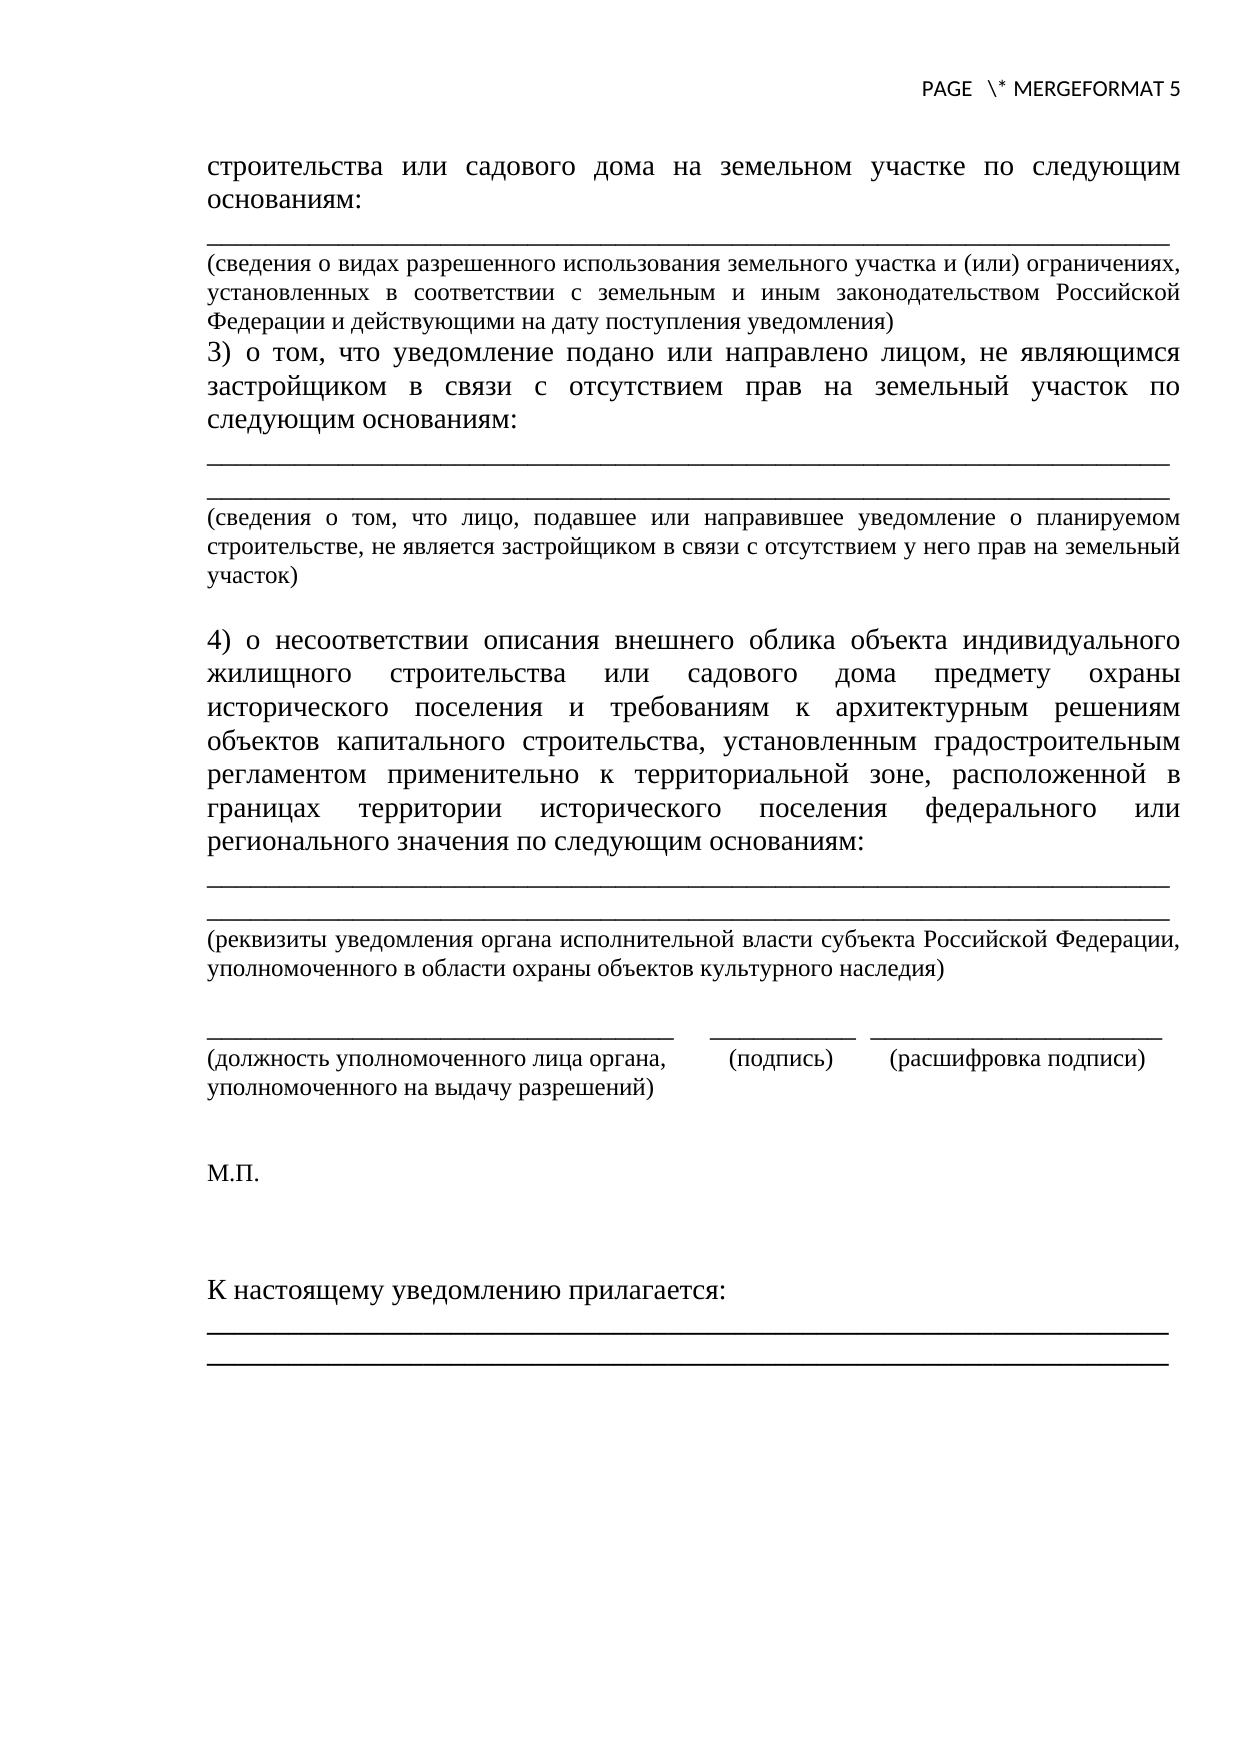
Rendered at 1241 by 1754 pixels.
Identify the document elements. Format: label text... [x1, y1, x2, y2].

text (сведения о видах разрешенного использования земельного участка и (или) ограничениях, установленных в соответствии с земельным и иным законодательством Российской Федерации и действующими на дату поступления уведомления) [207, 248, 1181, 334]
text М.П. [207, 1158, 1181, 1187]
text 2) о недопустимости размещения объекта индивидуального жилищного строительства или садового дома на земельном участке по следующим основаниям: [207, 148, 1181, 215]
list _______________________________________________________________________ [207, 1337, 1179, 1368]
text (должность уполномоченного лица органа, (подпись) (расшифровка подписи) уполномоченного на выдачу разрешений) [207, 1043, 1181, 1101]
list _______________________________________________________________________ [207, 1306, 1179, 1337]
text __________________________________________________________________ [207, 215, 1181, 248]
text (реквизиты уведомления органа исполнительной власти субъекта Российской Федерации, уполномоченного в области охраны объектов культурного наследия) [207, 924, 1181, 981]
text 4) о несоответствии описания внешнего облика объекта индивидуального жилищного строительства или садового дома предмету охраны исторического поселения и требованиям к архитектурным решениям объектов капитального строительства, установленным градостроительным регламентом применительно к территориальной зоне, расположенной в границах территории исторического поселения федерального или регионального значения по следующим основаниям: [207, 622, 1181, 857]
text К настоящему уведомлению прилагается: [207, 1272, 1181, 1306]
text ____________________________________________________________________________________________________________________________________ [207, 857, 1181, 924]
text (сведения о том, что лицо, подавшее или направившее уведомление о планируемом строительстве, не является застройщиком в связи с отсутствием у него прав на земельный участок) [207, 502, 1181, 588]
text ____________________________________________________________________________________________________________________________________ [207, 435, 1181, 502]
text ________________________________ __________ ____________________ [207, 1009, 1181, 1043]
text 3) о том, что уведомление подано или направлено лицом, не являющимся застройщиком в связи с отсутствием прав на земельный участок по следующим основаниям: [207, 334, 1181, 435]
